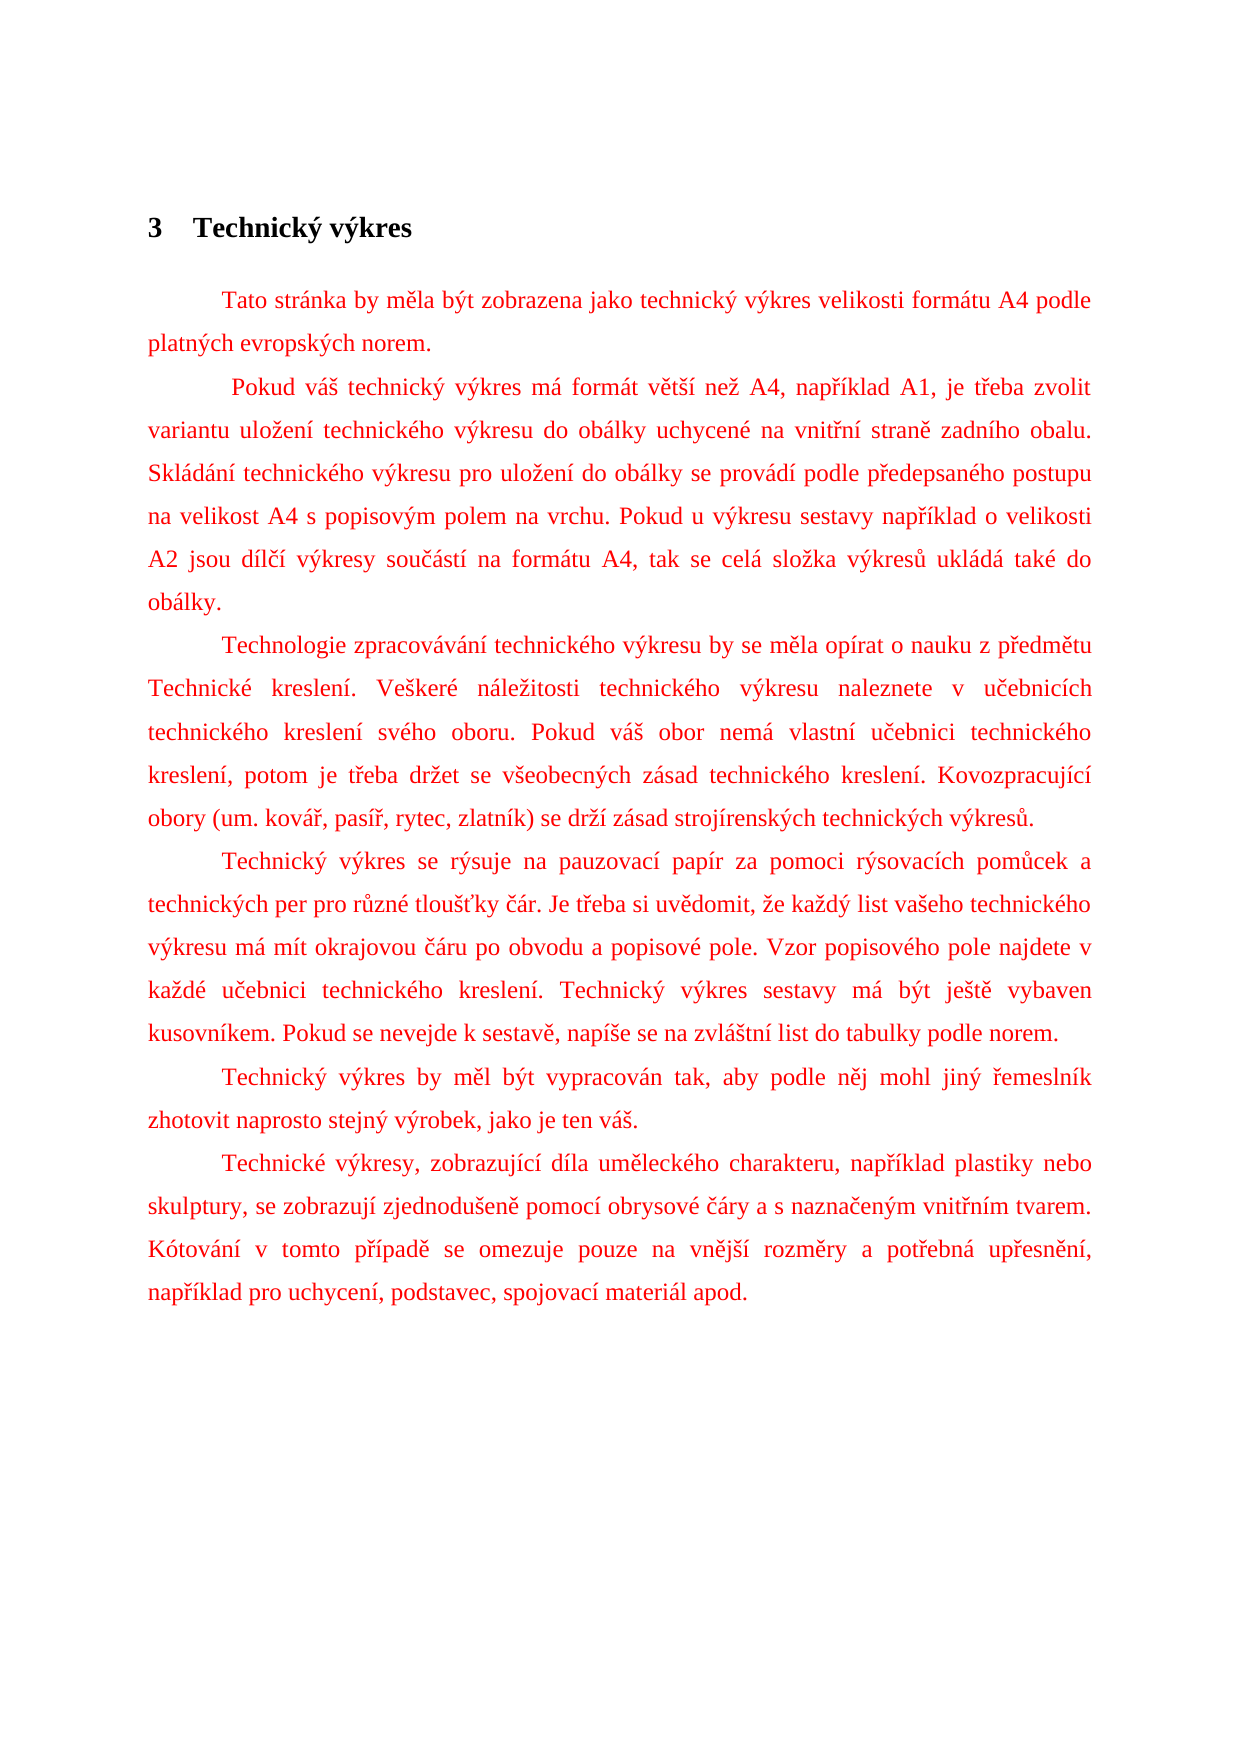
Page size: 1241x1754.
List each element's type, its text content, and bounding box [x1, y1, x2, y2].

subtitle Technický výkres [148, 210, 1093, 244]
text Tato stránka by měla být zobrazena jako technický výkres velikosti formátu A4 podle platných evropských norem. [148, 285, 1093, 357]
text Technický výkres by měl být vypracován tak, aby podle něj mohl jiný řemeslník zhotovit naprosto stejný výrobek, jako je ten váš. [148, 1062, 1093, 1133]
text Technické výkresy, zobrazující díla uměleckého charakteru, například plastiky nebo skulptury, se zobrazují zjednodušeně pomocí obrysové čáry a s naznačeným vnitřním tvarem. Kótování v tomto případě se omezuje pouze na vnější rozměry a potřebná upřesnění, například pro uchycení, podstavec, spojovací materiál apod. [148, 1148, 1093, 1306]
text Pokud váš technický výkres má formát větší než A4, například A1, je třeba zvolit variantu uložení technického výkresu do obálky uchycené na vnitřní straně zadního obalu. Skládání technického výkresu pro uložení do obálky se provádí podle předepsaného postupu na velikost A4 s popisovým polem na vrchu. Pokud u výkresu sestavy například o velikosti A2 jsou dílčí výkresy součástí na formátu A4, tak se celá složka výkresů ukládá také do obálky. [148, 372, 1093, 616]
text Technologie zpracovávání technického výkresu by se měla opírat o nauku z předmětu Technické kreslení. Veškeré náležitosti technického výkresu naleznete v učebnicích technického kreslení svého oboru. Pokud váš obor nemá vlastní učebnici technického kreslení, potom je třeba držet se všeobecných zásad technického kreslení. Kovozpracující obory (um. kovář, pasíř, rytec, zlatník) se drží zásad strojírenských technických výkresů. [148, 630, 1093, 832]
text Technický výkres se rýsuje na pauzovací papír za pomoci rýsovacích pomůcek a technických per pro různé tloušťky čár. Je třeba si uvědomit, že každý list vašeho technického výkresu má mít okrajovou čáru po obvodu a popisové pole. Vzor popisového pole najdete v každé učebnici technického kreslení. Technický výkres sestavy má být ještě vybaven kusovníkem. Pokud se nevejde k sestavě, napíše se na zvláštní list do tabulky podle norem. [148, 846, 1093, 1047]
